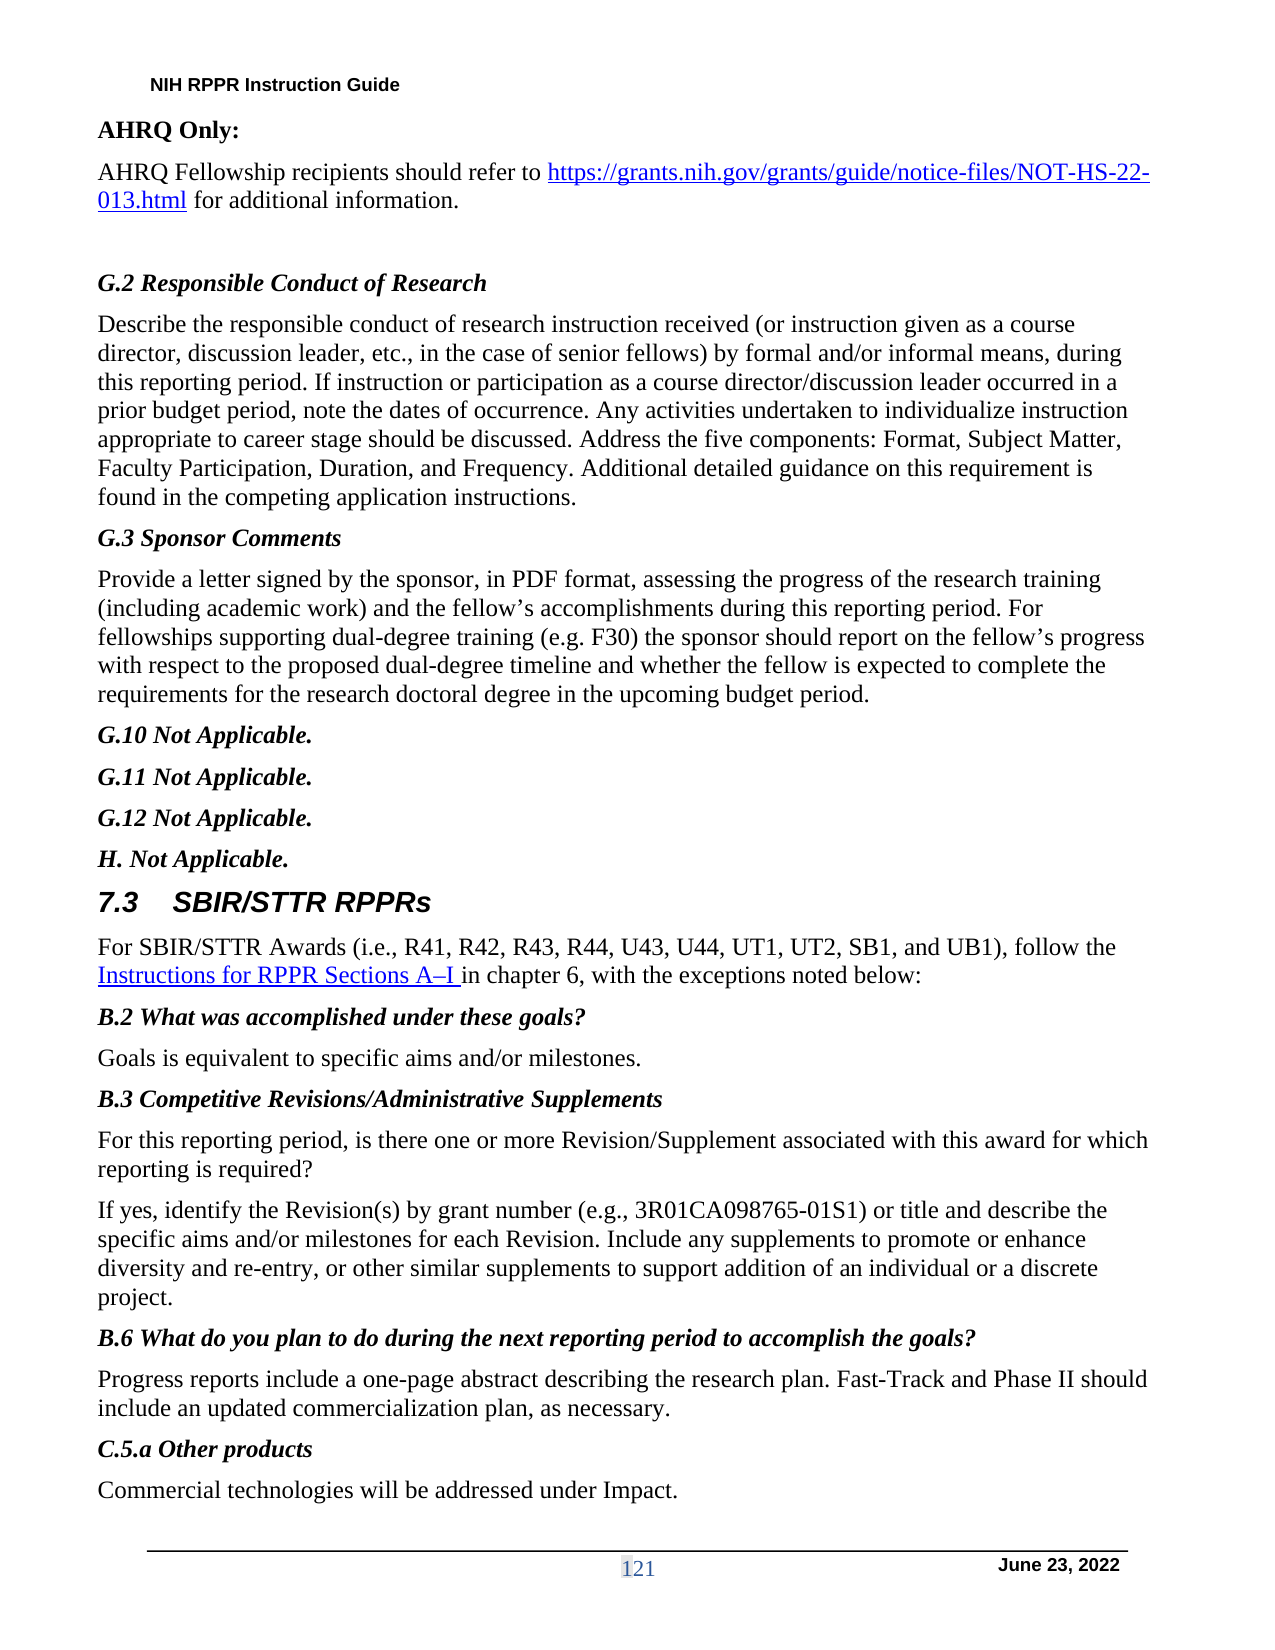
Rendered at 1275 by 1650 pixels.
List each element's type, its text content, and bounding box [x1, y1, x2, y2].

text For SBIR/STTR Awards (i.e., R41, R42, R43, R44, U43, U44, UT1, UT2, SB1, and UB1), follow the Instructions for RPPR Sections A–I in chapter 6, with the exceptions noted below: [97, 932, 1151, 989]
text Progress reports include a one-page abstract describing the research plan. Fast-Track and Phase II should include an updated commercialization plan, as necessary. [97, 1364, 1151, 1422]
subtitle G.3 Sponsor Comments [97, 523, 1151, 552]
subtitle SBIR/STTR RPPRs [97, 886, 1151, 919]
subtitle H. Not Applicable. [97, 844, 1151, 873]
subtitle G.10 Not Applicable. [97, 721, 1151, 749]
text Goals is equivalent to specific aims and/or milestones. [97, 1043, 1151, 1072]
subtitle B.3 Competitive Revisions/Administrative Supplements [97, 1084, 1151, 1113]
text If yes, identify the Revision(s) by grant number (e.g., 3R01CA098765-01S1) or title and describe the specific aims and/or milestones for each Revision. Include any supplements to promote or enhance diversity and re-entry, or other similar supplements to support addition of an individual or a discrete project. [97, 1195, 1151, 1310]
subtitle C.5.a Other products [97, 1434, 1151, 1463]
subtitle G.11 Not Applicable. [97, 762, 1151, 791]
subtitle B.2 What was accomplished under these goals? [97, 1002, 1151, 1030]
text Provide a letter signed by the sponsor, in PDF format, assessing the progress of the research training (including academic work) and the fellow’s accomplishments during this reporting period. For fellowships supporting dual-degree training (e.g. F30) the sponsor should report on the fellow’s progress with respect to the proposed dual-degree timeline and whether the fellow is expected to complete the requirements for the research doctoral degree in the upcoming budget period. [97, 564, 1151, 708]
text Describe the responsible conduct of research instruction received (or instruction given as a course director, discussion leader, etc., in the case of senior fellows) by formal and/or informal means, during this reporting period. If instruction or participation as a course director/discussion leader occurred in a prior budget period, note the dates of occurrence. Any activities undertaken to individualize instruction appropriate to career stage should be discussed. Address the five components: Format, Subject Matter, Faculty Participation, Duration, and Frequency. Additional detailed guidance on this requirement is found in the competing application instructions. [97, 309, 1151, 511]
text For this reporting period, is there one or more Revision/Supplement associated with this award for which reporting is required? [97, 1125, 1151, 1183]
subtitle B.6 What do you plan to do during the next reporting period to accomplish the goals? [97, 1323, 1151, 1352]
text AHRQ Fellowship recipients should refer to https://grants.nih.gov/grants/guide/notice-files/NOT-HS-22-013.html for additional information. [97, 157, 1151, 214]
text AHRQ Only: [97, 116, 1151, 144]
subtitle G.2 Responsible Conduct of Research [97, 268, 1151, 297]
text Commercial technologies will be addressed under Impact. [97, 1475, 1151, 1504]
subtitle G.12 Not Applicable. [97, 803, 1151, 832]
